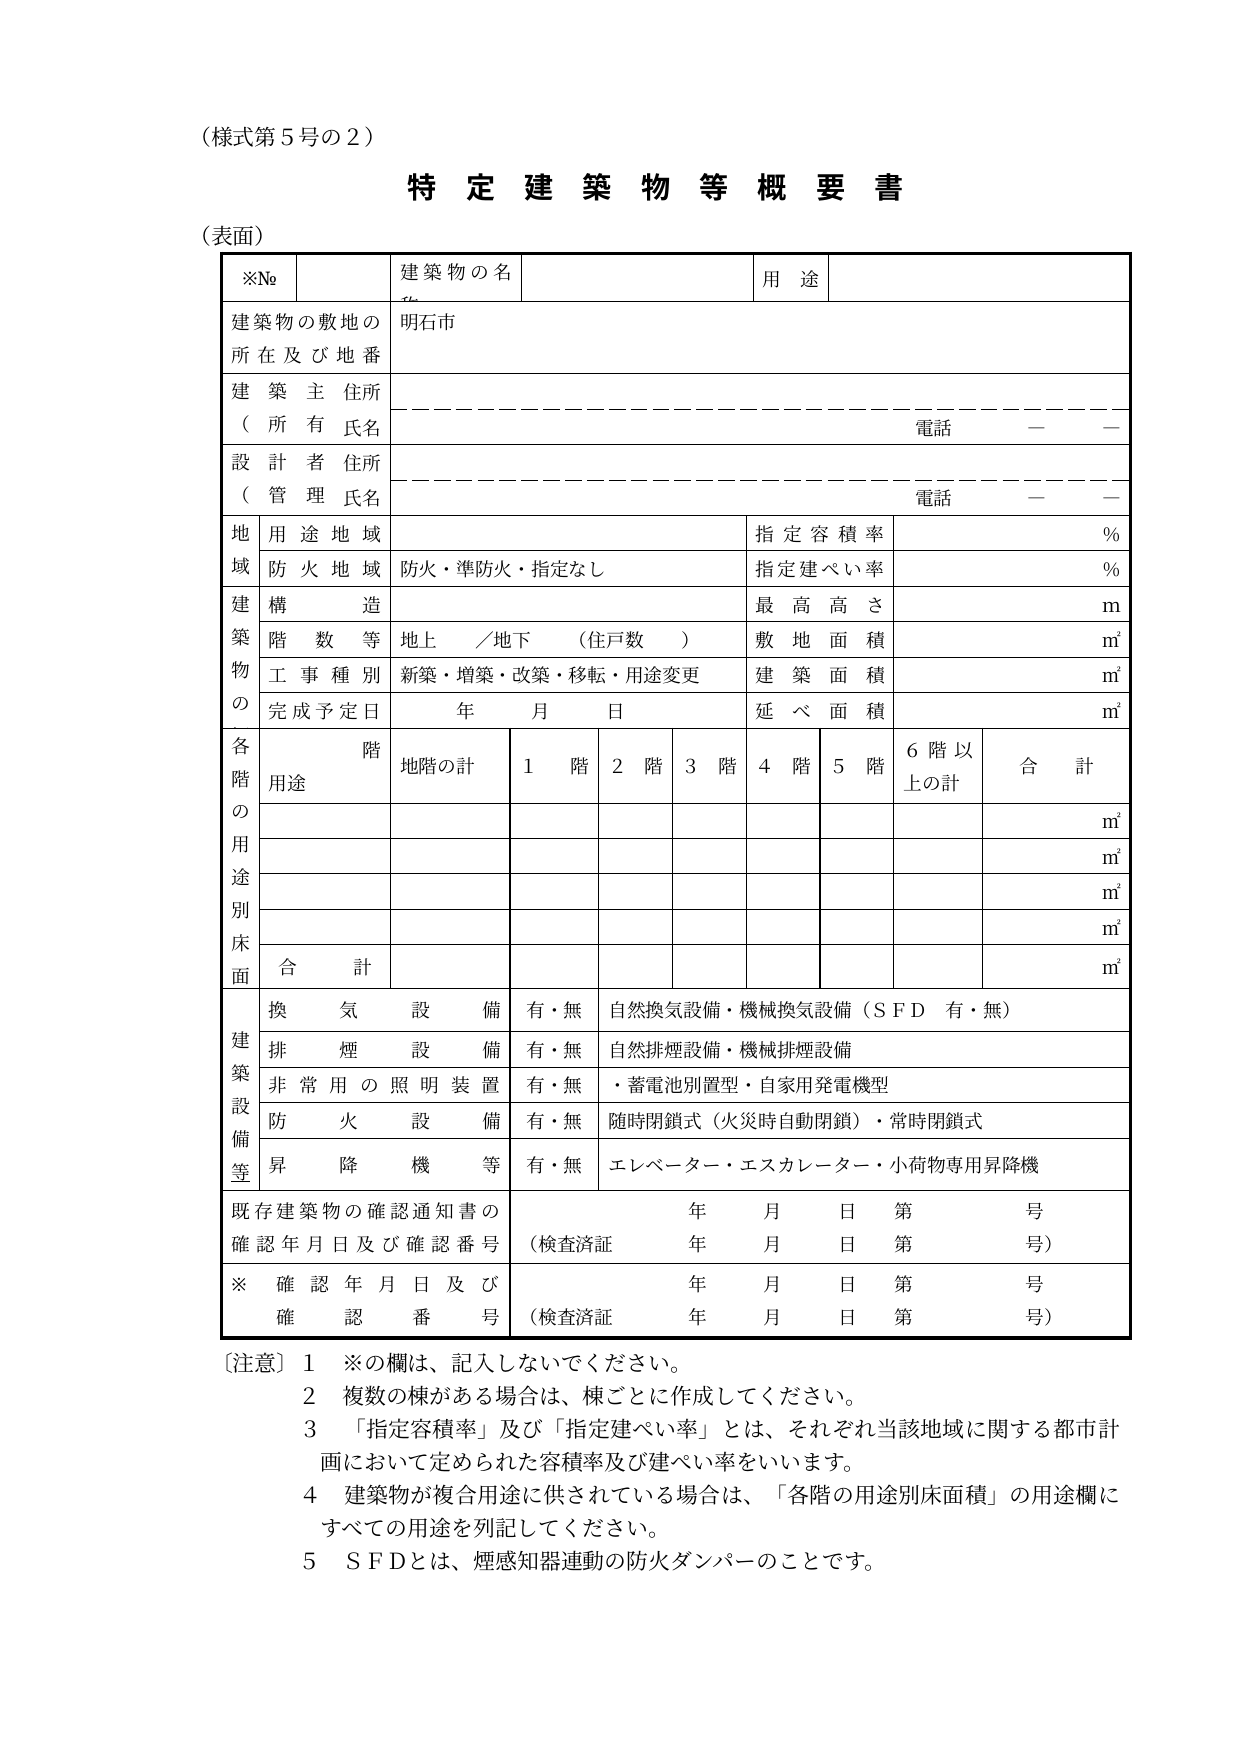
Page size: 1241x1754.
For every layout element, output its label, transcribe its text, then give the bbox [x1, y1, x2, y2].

table_cell 換気設備 [260, 989, 509, 1031]
table_cell [391, 874, 509, 909]
text 特 定 建 築 物 等 概 要 書 [189, 153, 1122, 219]
table_cell ※ 確 認 年 月 日 及 び 確 認 番 号 [223, 1264, 509, 1336]
table_cell 建築主 （所有者） [223, 374, 334, 444]
table_cell [391, 374, 1129, 409]
table_cell 自然換気設備・機械換気設備（ＳＦＤ 有・無） [599, 989, 1129, 1031]
table_cell ｍ [894, 587, 1129, 621]
table_cell 有・無 [511, 1032, 598, 1067]
table_cell [260, 874, 390, 909]
table_cell ㎡ [894, 693, 1129, 727]
table_cell 電池内蔵型・蓄電池別置型・自家用発電機型 [599, 1068, 1129, 1102]
table_cell 建築設備等 [223, 989, 259, 1189]
table_cell 用途地域 [260, 516, 390, 550]
table_cell [673, 839, 746, 873]
table_cell [894, 839, 982, 873]
table_cell 既存建築物の確認通知書の 確認年月日及び確認番号 [223, 1191, 509, 1263]
table_cell [821, 910, 893, 944]
table_cell [599, 910, 672, 944]
table_cell ㎡ [894, 622, 1129, 657]
table_cell 建築面積 [747, 658, 893, 692]
table_cell [391, 516, 746, 550]
table_cell 階 用途 [260, 729, 390, 802]
table_cell 合 計 [983, 729, 1129, 802]
table_cell 随時閉鎖式（火災時自動閉鎖）・常時閉鎖式 [599, 1103, 1129, 1137]
text ３ 「指定容積率」及び「指定建ぺい率」とは、それぞれ当該地域に関する都市計画において定められた容積率及び建ぺい率をいいます。 [189, 1412, 1122, 1477]
table_cell [821, 945, 893, 987]
table_cell [894, 874, 982, 909]
table_cell 完成予定日 [260, 693, 390, 727]
table_cell ㎡ [983, 874, 1129, 909]
table_cell 構造 [260, 587, 390, 621]
table_cell ３階 [673, 729, 746, 802]
table_cell 明石市 [391, 302, 1129, 373]
table_cell [821, 839, 893, 873]
table_cell [260, 839, 390, 873]
table_cell 新築・増築・改築・移転・用途変更 [391, 658, 746, 692]
table_cell [511, 910, 598, 944]
table_cell [821, 804, 893, 838]
table_cell 年 月 日 第 号 （検査済証 年 月 日 第 号） [511, 1191, 1129, 1263]
table_cell ㎡ [983, 910, 1129, 944]
table_cell [821, 874, 893, 909]
table_cell [391, 910, 509, 944]
table_header [829, 255, 1129, 301]
table_cell ４階 [747, 729, 819, 802]
table_header 建築物の名称 [391, 255, 521, 301]
table_cell [511, 804, 598, 838]
table_header [522, 255, 753, 301]
table_cell 昇降機等 [260, 1139, 509, 1189]
table_cell [391, 804, 509, 838]
table_cell [747, 910, 819, 944]
table_cell 電話 ― ― [391, 409, 1129, 444]
table_cell 自然排煙設備・機械排煙設備 [599, 1032, 1129, 1067]
table_header 用 途 [754, 255, 828, 301]
table_cell [747, 804, 819, 838]
table_cell ％ [894, 551, 1129, 586]
table_cell 延べ面積 [747, 693, 893, 727]
table_cell [673, 910, 746, 944]
table_cell [260, 910, 390, 944]
table_cell 防火・準防火・指定なし [391, 551, 746, 586]
table_cell ５階 [821, 729, 893, 802]
table_cell 合 計 [260, 945, 390, 987]
table_cell 非常用の照明装置 [260, 1068, 509, 1102]
table_cell [894, 804, 982, 838]
table_cell [747, 874, 819, 909]
table_cell [747, 945, 819, 987]
table_cell [599, 839, 672, 873]
table_cell 建築物の敷地の 所在及び地番 [223, 302, 390, 373]
table_cell [673, 945, 746, 987]
table_cell 年 月 日 第 号 （検査済証 年 月 日 第 号） [511, 1264, 1129, 1336]
table_header [297, 255, 390, 301]
table_cell エレベーター・エスカレーター・小荷物専用昇降機 [599, 1139, 1129, 1189]
table_header ※№ [223, 255, 296, 301]
table_cell [260, 804, 390, 838]
table_cell 最高高さ [747, 587, 893, 621]
table_cell 排煙設備 [260, 1032, 509, 1067]
table_cell 有・無 [511, 1139, 598, 1189]
table_cell [894, 910, 982, 944]
table_cell [391, 445, 1129, 479]
text （様式第５号の２） [189, 120, 1122, 153]
table_cell 設計者 （管理者） [223, 445, 334, 515]
table_cell [391, 587, 746, 621]
table_cell 工事種別 [260, 658, 390, 692]
table_cell 指定容積率 [747, 516, 893, 550]
text ５ ＳＦＤとは、煙感知器連動の防火ダンパーのことです。 [189, 1543, 1122, 1576]
table_cell [673, 874, 746, 909]
table_cell ６階以上の計 [894, 729, 982, 802]
table_cell 階数等 [260, 622, 390, 657]
table_cell [894, 945, 982, 987]
table_cell [511, 874, 598, 909]
text ４ 建築物が複合用途に供されている場合は、「各階の用途別床面積」の用途欄にすべての用途を列記してください。 [189, 1477, 1122, 1543]
table_cell [511, 945, 598, 987]
table_cell ㎡ [983, 839, 1129, 873]
table_cell 防火設備 [260, 1103, 509, 1137]
text （表面） 特殊建築物等概要書 [189, 219, 1122, 252]
table_cell 住所 [334, 374, 390, 409]
table_cell 指定建ぺい率 [747, 551, 893, 586]
table_cell 各階の用途別床面積 [223, 729, 259, 987]
table_cell 電話 ― ― [391, 480, 1129, 515]
table_cell 地階の計 [391, 729, 509, 802]
table_cell 建築物の概要 [223, 587, 259, 727]
text ２ 複数の棟がある場合は、棟ごとに作成してください。 [189, 1379, 1122, 1412]
table_cell 防火地域 [260, 551, 390, 586]
table_cell ㎡ [983, 804, 1129, 838]
table_cell [599, 874, 672, 909]
table_cell 敷地面積 [747, 622, 893, 657]
table_cell [391, 945, 509, 987]
table_cell 有・無 [511, 989, 598, 1031]
table_cell [747, 839, 819, 873]
table_cell ㎡ [894, 658, 1129, 692]
table_cell 氏名 [334, 480, 390, 515]
table_cell 住所 [334, 445, 390, 479]
table_cell ２階 [599, 729, 672, 802]
table_cell [599, 945, 672, 987]
table_cell 地上 ／地下 （住戸数 ） [391, 622, 746, 657]
table_cell 年 月 日 [391, 693, 746, 727]
table_cell [599, 804, 672, 838]
table_cell 有・無 [511, 1103, 598, 1137]
table_cell 地域等 [223, 516, 259, 586]
table_cell 氏名 [334, 409, 390, 444]
text 〔注意〕１ ※の欄は、記入しないでください。 [189, 1346, 1122, 1379]
table_cell [673, 804, 746, 838]
table_cell [391, 839, 509, 873]
table_cell ㎡ [983, 945, 1129, 987]
table_cell ％ [894, 516, 1129, 550]
table_cell [511, 839, 598, 873]
table_cell １階 [511, 729, 598, 802]
table_cell 有・無 [511, 1068, 598, 1102]
